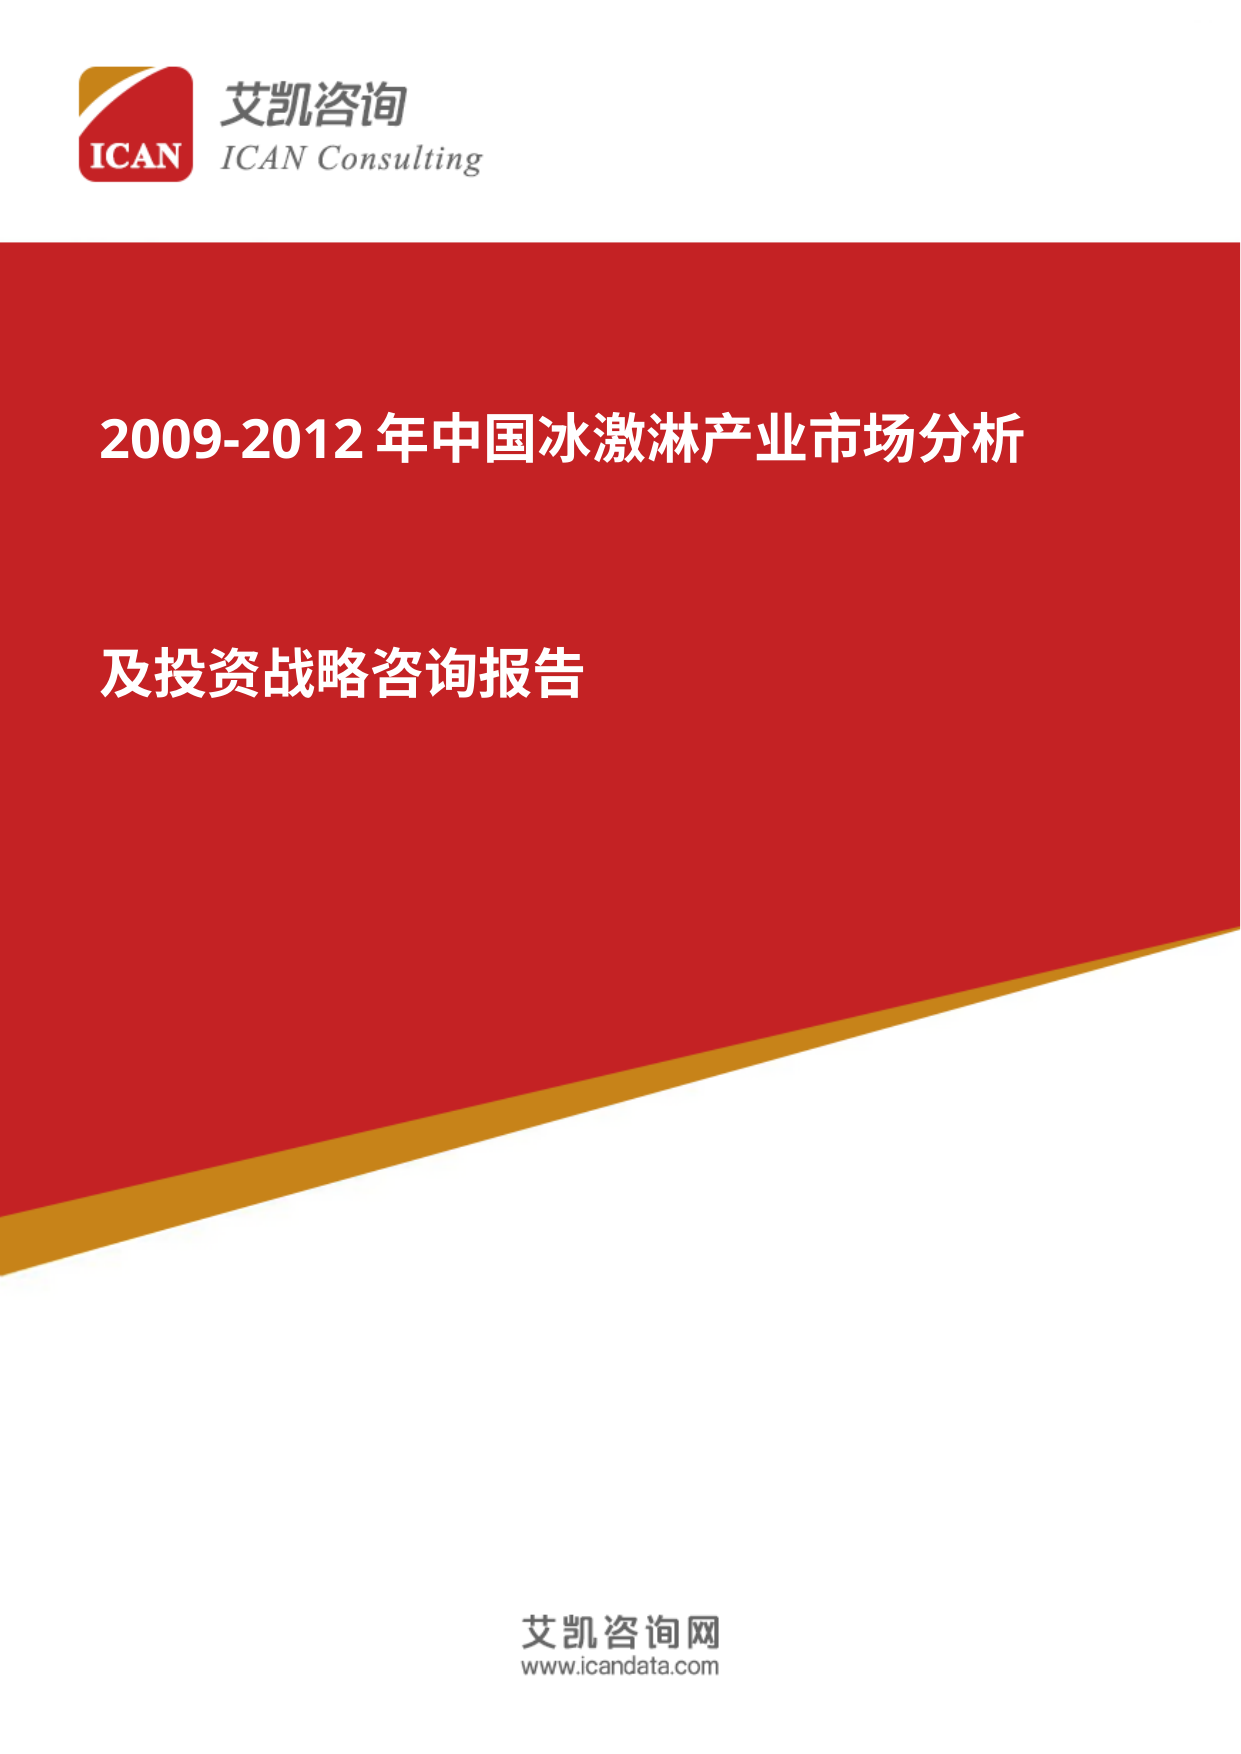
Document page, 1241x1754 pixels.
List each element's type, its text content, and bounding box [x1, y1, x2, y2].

picture [0, 5, 1241, 1754]
subtitle 2009-2012年中国冰激淋产业市场分析及投资战略咨询报告 [99, 386, 1053, 718]
